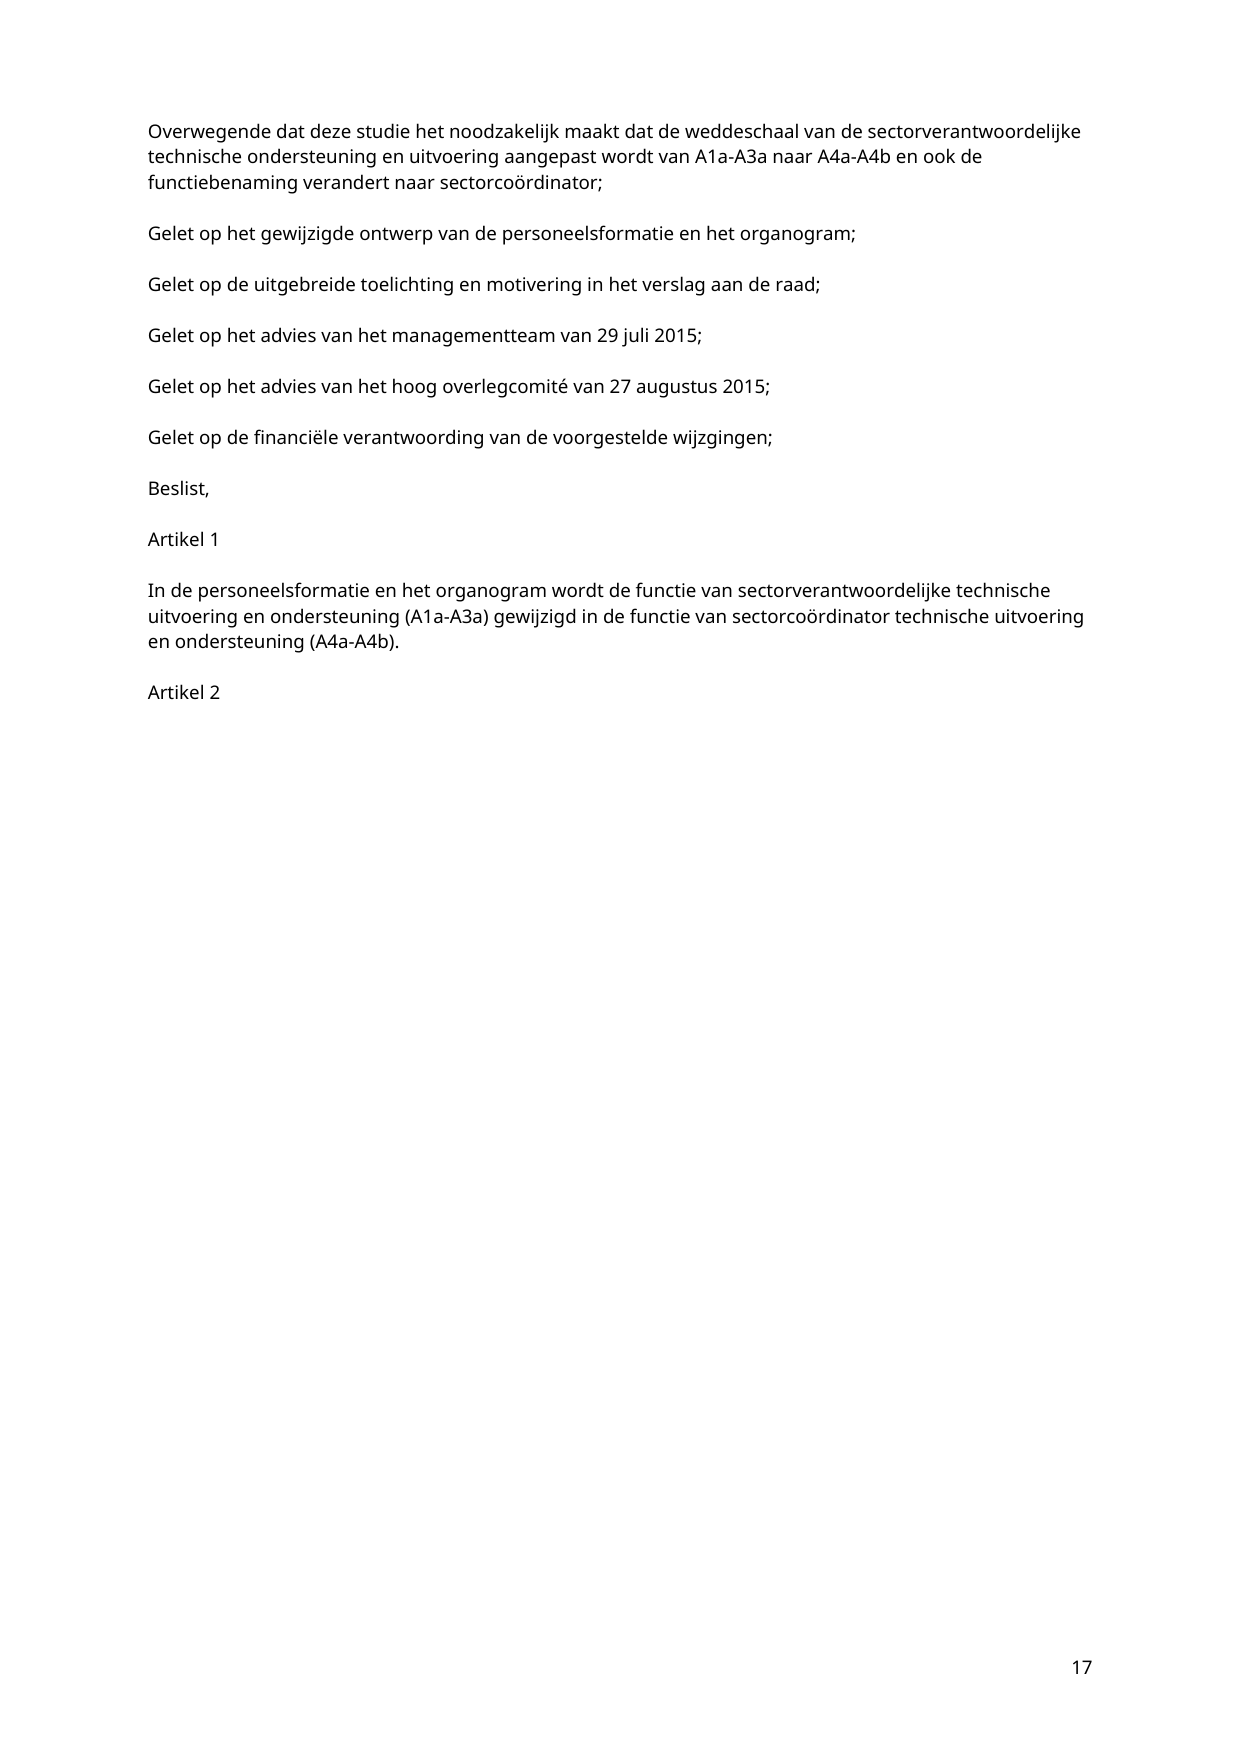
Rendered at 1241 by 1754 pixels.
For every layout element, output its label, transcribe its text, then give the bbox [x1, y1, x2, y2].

text Gelet op de financiële verantwoording van de voorgestelde wijzgingen; [148, 424, 1092, 450]
text In de personeelsformatie en het organogram wordt de functie van sectorverantwoordelijke technische uitvoering en ondersteuning (A1a-A3a) gewijzigd in de functie van sectorcoördinator technische uitvoering en ondersteuning (A4a-A4b). [148, 577, 1092, 654]
text Beslist, [148, 475, 1092, 501]
text Overwegende dat deze studie het noodzakelijk maakt dat de weddeschaal van de sectorverantwoordelijke technische ondersteuning en uitvoering aangepast wordt van A1a-A3a naar A4a-A4b en ook de functiebenaming verandert naar sectorcoördinator; [148, 118, 1092, 195]
text Artikel 1 [148, 526, 1092, 552]
text Gelet op het gewijzigde ontwerp van de personeelsformatie en het organogram; [148, 220, 1092, 246]
text Artikel 2 [148, 679, 1092, 705]
text Gelet op het advies van het hoog overlegcomité van 27 augustus 2015; [148, 373, 1092, 399]
text Gelet op het advies van het managementteam van 29 juli 2015; [148, 322, 1092, 348]
text Gelet op de uitgebreide toelichting en motivering in het verslag aan de raad; [148, 271, 1092, 297]
